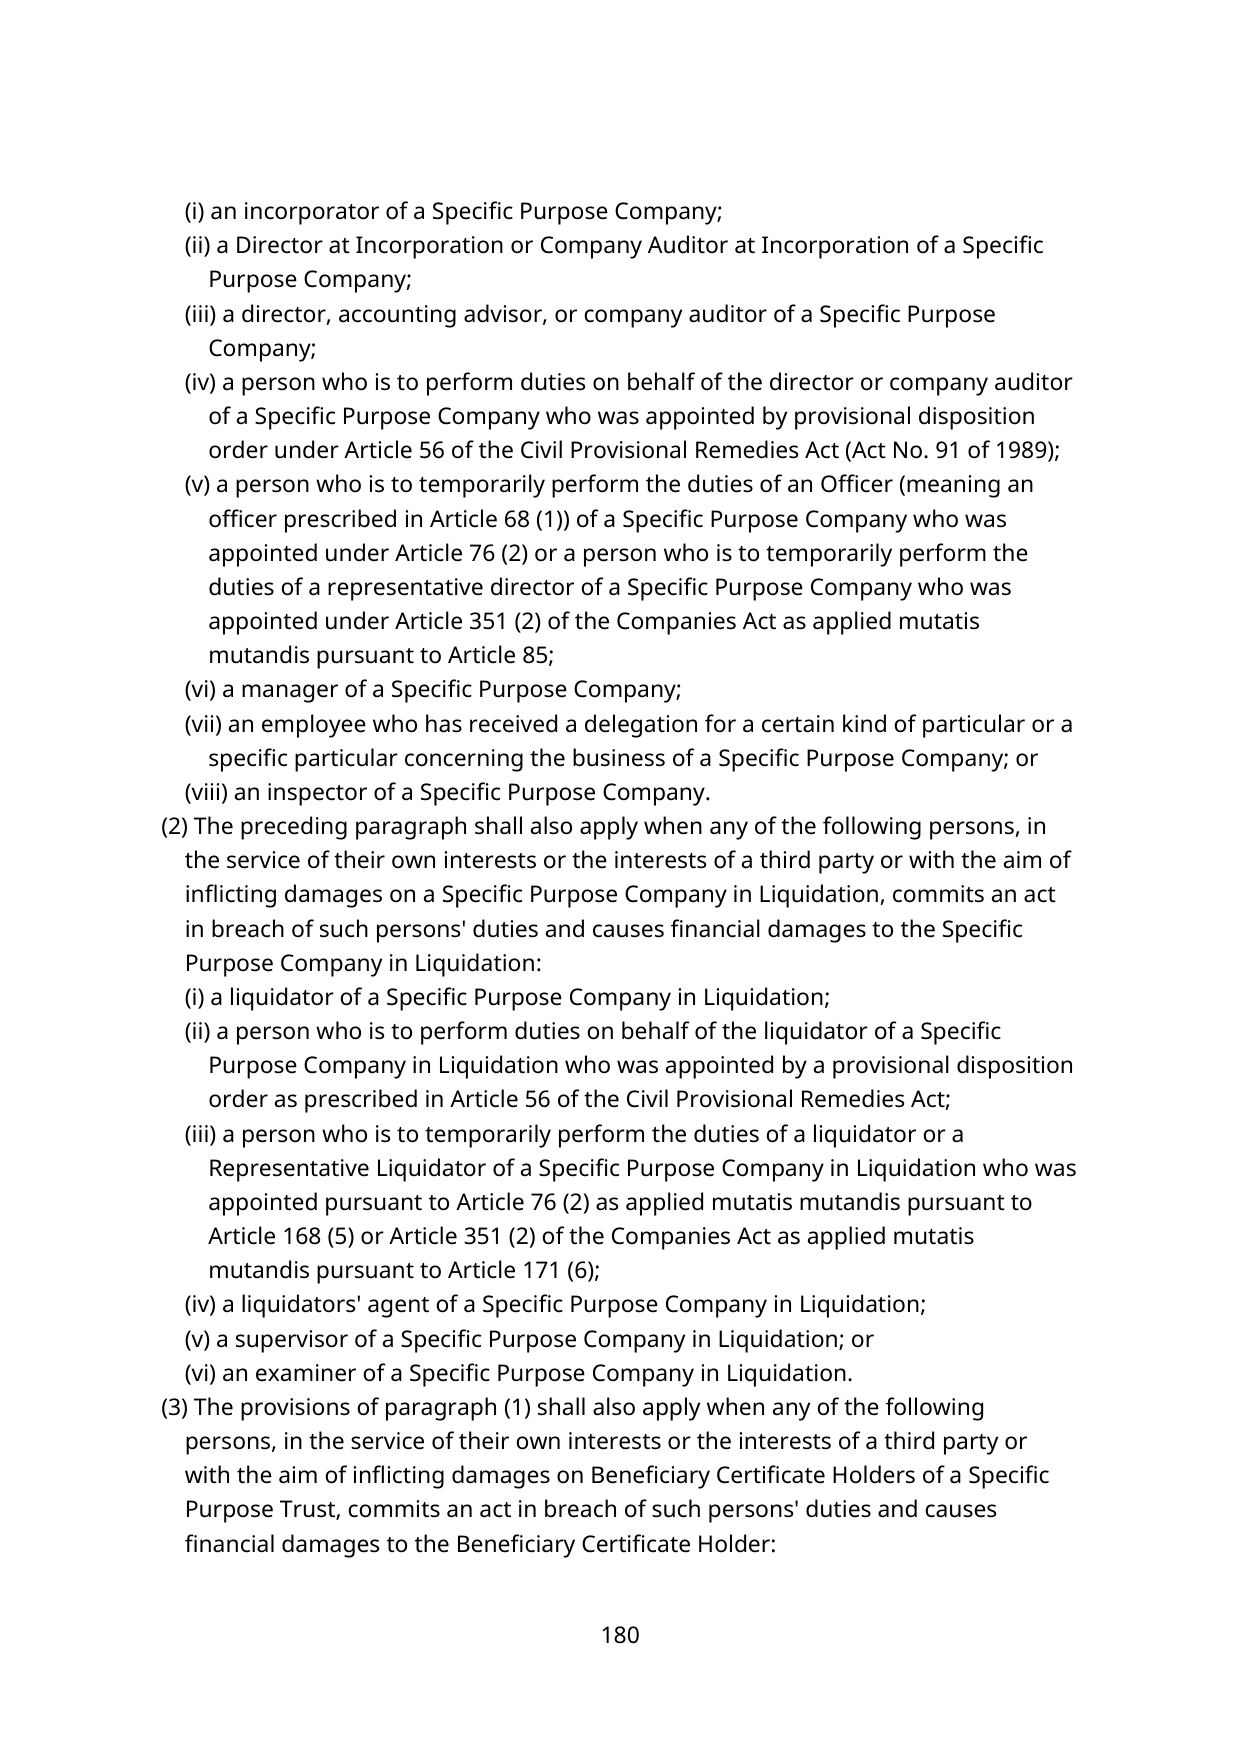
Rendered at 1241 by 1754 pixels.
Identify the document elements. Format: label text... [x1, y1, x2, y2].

text (ii) a Director at Incorporation or Company Auditor at Incorporation of a Specific Purpose Company; [184, 228, 1079, 296]
text (vi) an examiner of a Specific Purpose Company in Liquidation. [184, 1355, 1079, 1389]
text (vi) a manager of a Specific Purpose Company; [184, 672, 1079, 706]
text (i) an incorporator of a Specific Purpose Company; [184, 194, 1079, 228]
text (iv) a person who is to perform duties on behalf of the director or company auditor of a Specific Purpose Company who was appointed by provisional disposition order under Article 56 of the Civil Provisional Remedies Act (Act No. 91 of 1989); [184, 364, 1079, 467]
text (3) The provisions of paragraph (1) shall also apply when any of the following persons, in the service of their own interests or the interests of a third party or with the aim of inflicting damages on Beneficiary Certificate Holders of a Specific Purpose Trust, commits an act in breach of such persons' duties and causes financial damages to the Beneficiary Certificate Holder: [161, 1389, 1079, 1560]
text (vii) an employee who has received a delegation for a certain kind of particular or a specific particular concerning the business of a Specific Purpose Company; or [184, 706, 1079, 774]
text (viii) an inspector of a Specific Purpose Company. [184, 774, 1079, 809]
text (v) a person who is to temporarily perform the duties of an Officer (meaning an officer prescribed in Article 68 (1)) of a Specific Purpose Company who was appointed under Article 76 (2) or a person who is to temporarily perform the duties of a representative director of a Specific Purpose Company who was appointed under Article 351 (2) of the Companies Act as applied mutatis mutandis pursuant to Article 85; [184, 467, 1079, 672]
text (ii) a person who is to perform duties on behalf of the liquidator of a Specific Purpose Company in Liquidation who was appointed by a provisional disposition order as prescribed in Article 56 of the Civil Provisional Remedies Act; [184, 1014, 1079, 1116]
text (v) a supervisor of a Specific Purpose Company in Liquidation; or [184, 1321, 1079, 1355]
text (iii) a person who is to temporarily perform the duties of a liquidator or a Representative Liquidator of a Specific Purpose Company in Liquidation who was appointed pursuant to Article 76 (2) as applied mutatis mutandis pursuant to Article 168 (5) or Article 351 (2) of the Companies Act as applied mutatis mutandis pursuant to Article 171 (6); [184, 1116, 1079, 1287]
text (iv) a liquidators' agent of a Specific Purpose Company in Liquidation; [184, 1287, 1079, 1321]
text (iii) a director, accounting advisor, or company auditor of a Specific Purpose Company; [184, 296, 1079, 364]
text (i) a liquidator of a Specific Purpose Company in Liquidation; [184, 979, 1079, 1014]
text (2) The preceding paragraph shall also apply when any of the following persons, in the service of their own interests or the interests of a third party or with the aim of inflicting damages on a Specific Purpose Company in Liquidation, commits an act in breach of such persons' duties and causes financial damages to the Specific Purpose Company in Liquidation: [161, 809, 1079, 979]
